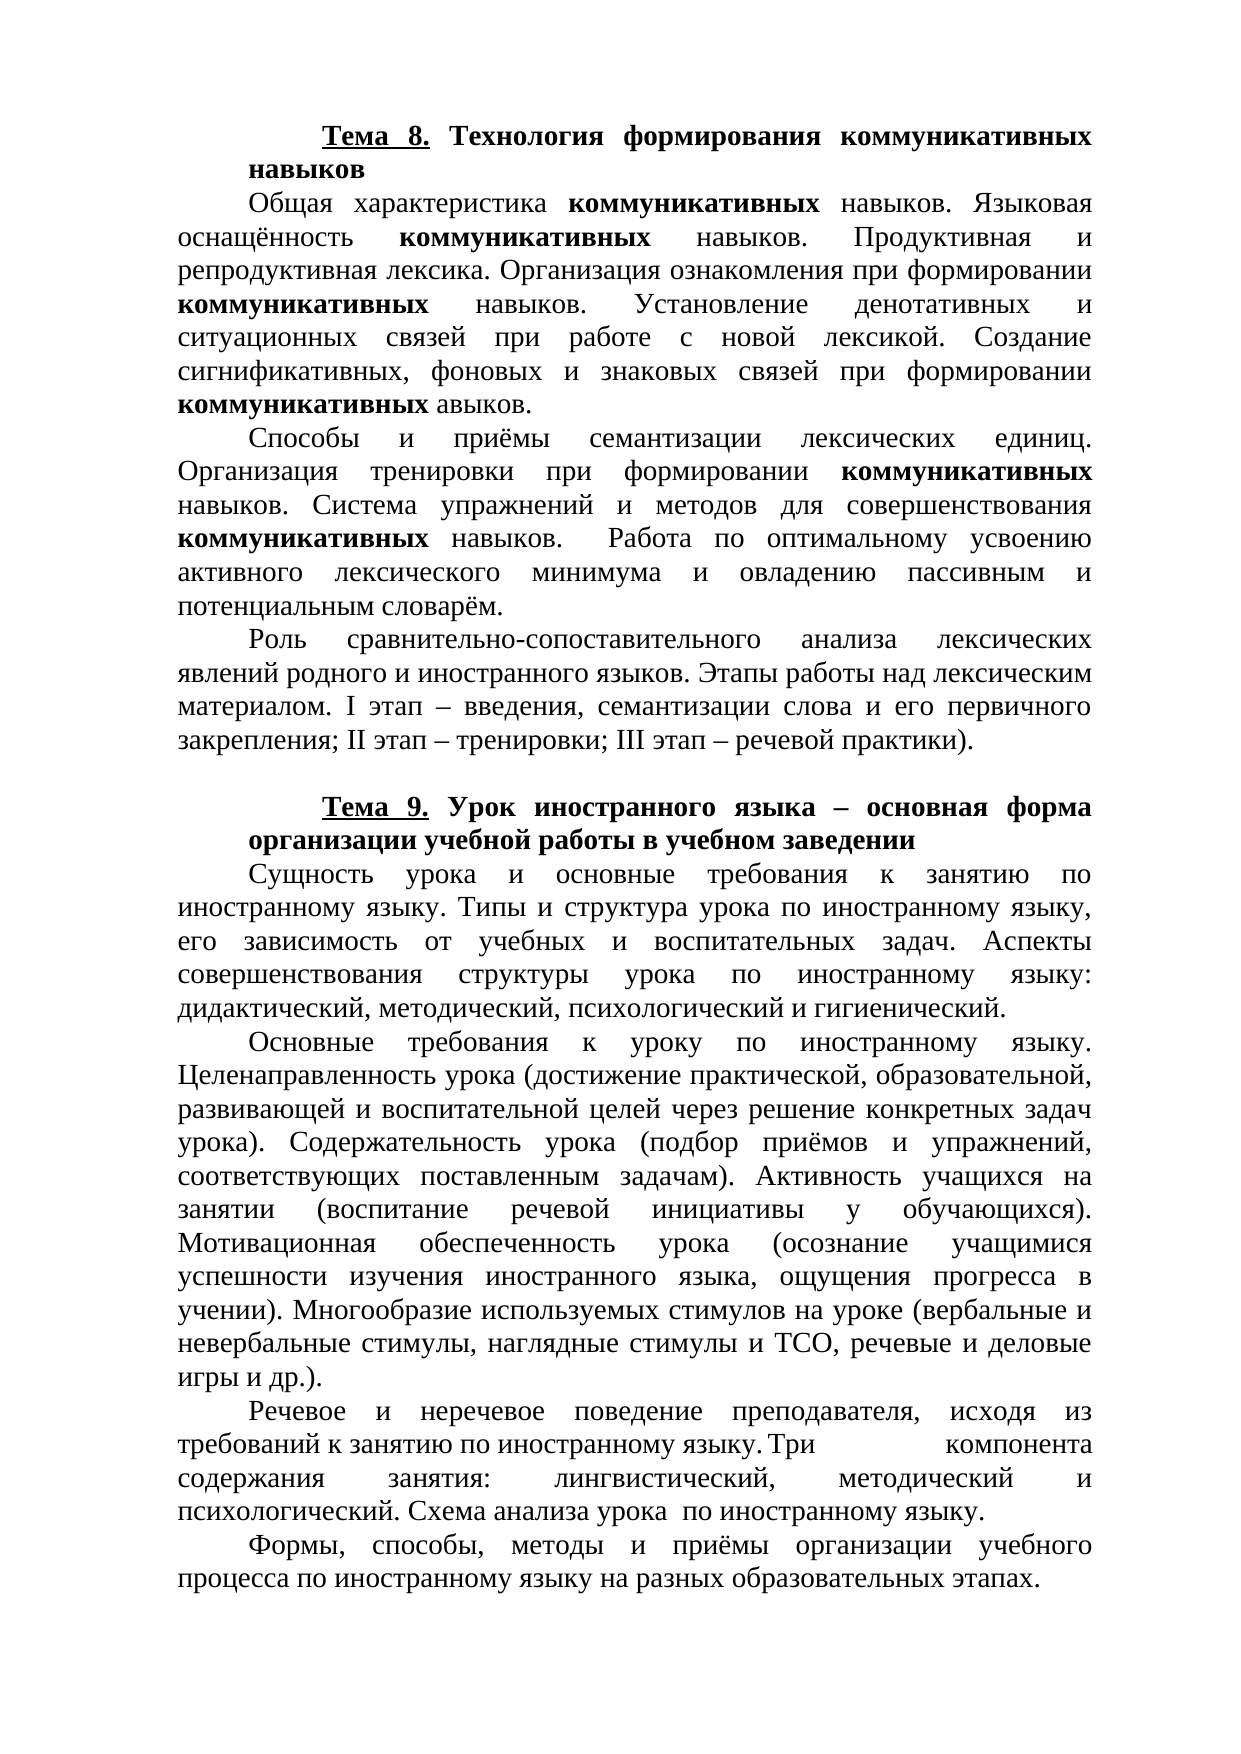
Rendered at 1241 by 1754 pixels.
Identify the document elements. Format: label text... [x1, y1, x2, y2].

text Тема 8. Технология формирования коммуникативных навыков [248, 118, 1093, 185]
text Тема 9. Урок иностранного языка – основная форма организации учебной работы в учебном заведении [248, 789, 1093, 856]
text Основные требования к уроку по иностранному языку. Целенаправленность урока (достижение практической, образовательной, развивающей и воспитательной целей через решение конкретных задач урока). Содержательность урока (подбор приёмов и упражнений, соответствующих поставленным задачам). Активность учащихся на занятии (воспитание речевой инициативы у обучающихся). Мотивационная обеспеченность урока (осознание учащимися успешности изучения иностранного языка, ощущения прогресса в учении). Многообразие используемых стимулов на уроке (вербальные и невербальные стимулы, наглядные стимулы и ТСО, речевые и деловые игры и др.). [177, 1024, 1093, 1393]
text Речевое и неречевое поведение преподавателя, исходя из требований к занятию по иностранному языку. Три компонента содержания занятия: лингвистический, методический и психологический. Схема анализа урока по иностранному языку. [177, 1393, 1093, 1527]
text Роль сравнительно-сопоставительного анализа лексических явлений родного и иностранного языков. Этапы работы над лексическим материалом. I этап – введения, семантизации слова и его первичного закрепления; II этап – тренировки; III этап – речевой практики). [177, 621, 1093, 755]
text Сущность урока и основные требования к занятию по иностранному языку. Типы и структура урока по иностранному языку, его зависимость от учебных и воспитательных задач. Аспекты совершенствования структуры урока по иностранному языку: дидактический, методический, психологический и гигиенический. [177, 856, 1093, 1024]
text Способы и приёмы семантизации лексических единиц. Организация тренировки при формировании коммуникативных навыков. Система упражнений и методов для совершенствования коммуникативных навыков. Работа по оптимальному усвоению активного лексического минимума и овладению пассивным и потенциальным словарём. [177, 420, 1093, 621]
text Общая характеристика коммуникативных навыков. Языковая оснащённость коммуникативных навыков. Продуктивная и репродуктивная лексика. Организация ознакомления при формировании коммуникативных навыков. Установление денотативных и ситуационных связей при работе с новой лексикой. Создание сигнификативных, фоновых и знаковых связей при формировании коммуникативных авыков. [177, 185, 1093, 420]
text Формы, способы, методы и приёмы организации учебного процесса по иностранному языку на разных образовательных этапах. [177, 1527, 1093, 1594]
